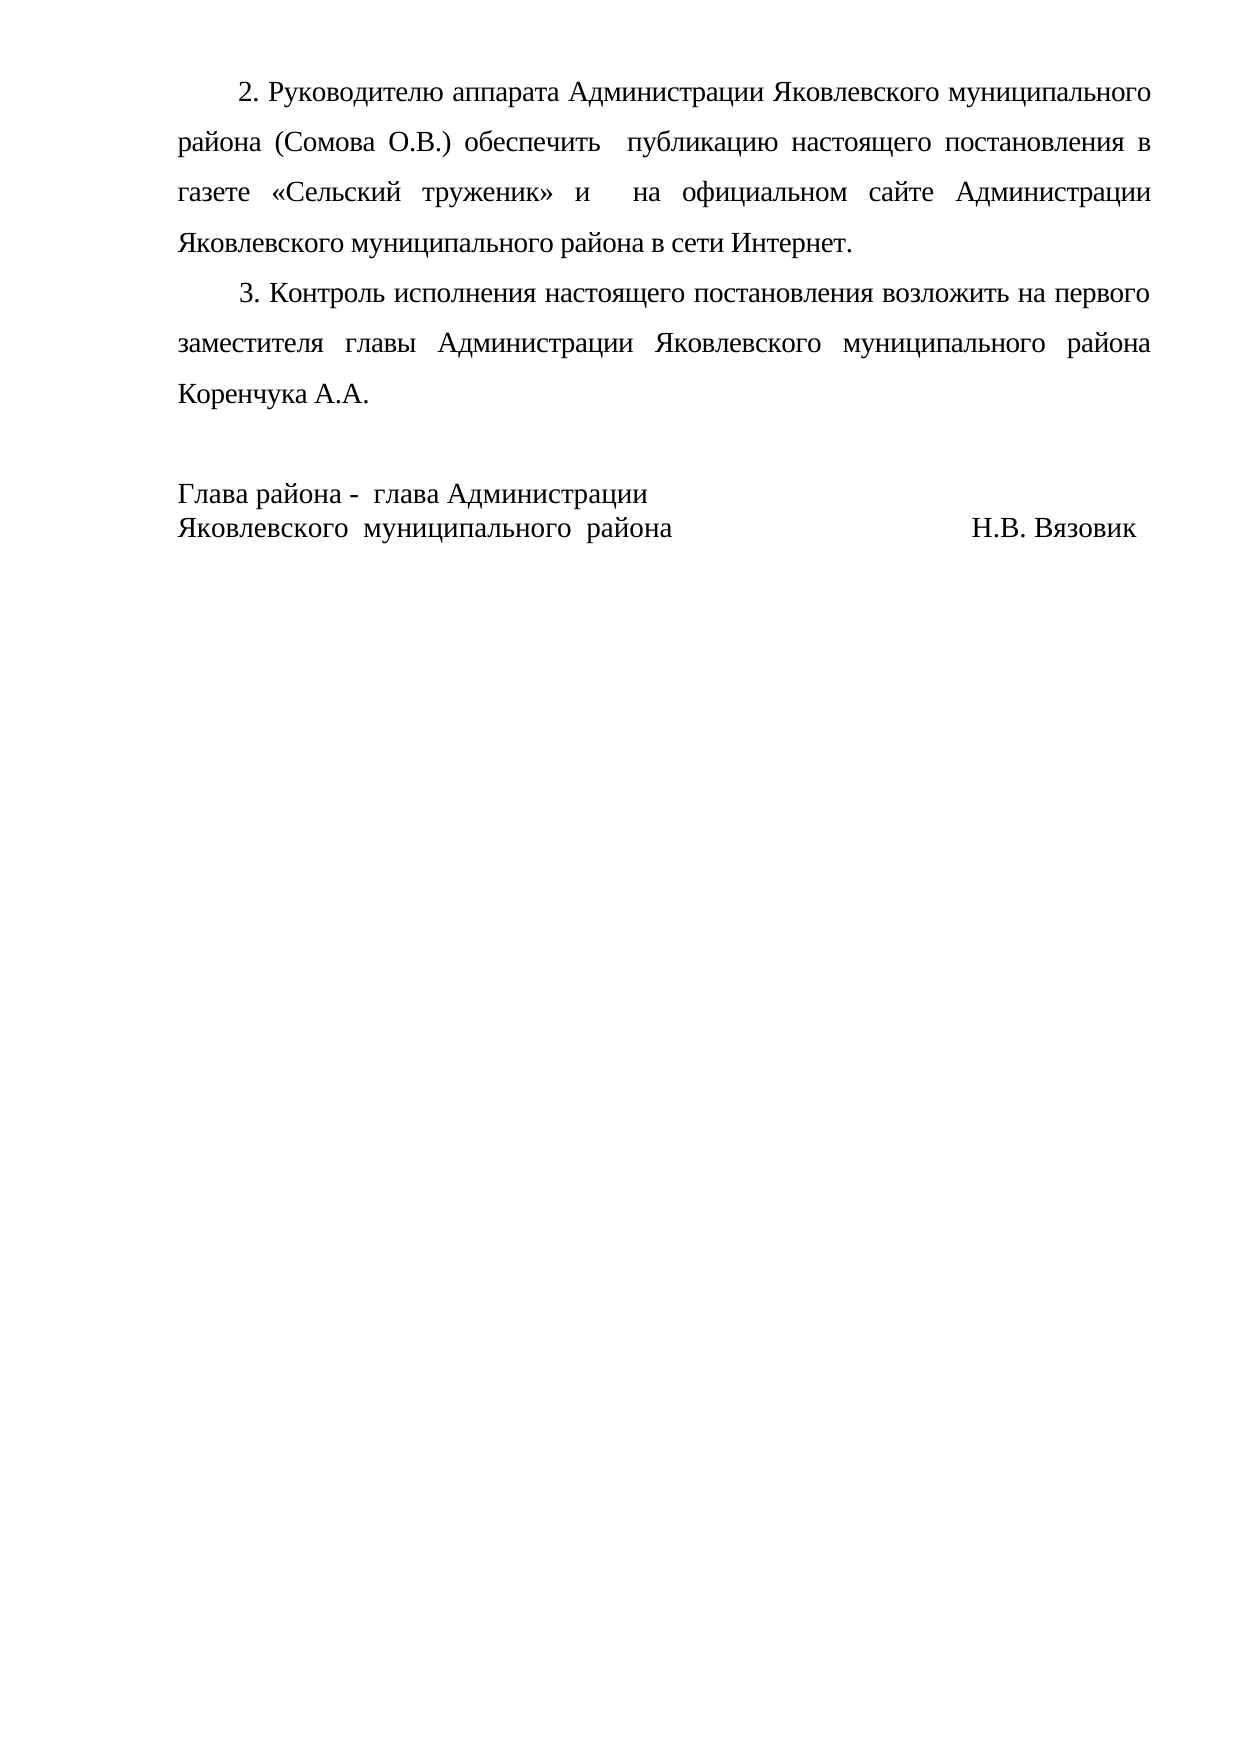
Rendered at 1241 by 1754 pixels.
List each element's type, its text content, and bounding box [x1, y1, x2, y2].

text 2. Руководителю аппарата Администрации Яковлевского муниципального района (Сомова О.В.) обеспечить публикацию настоящего постановления в газете «Сельский труженик» и на официальном сайте Администрации Яковлевского муниципального района в сети Интернет. [177, 74, 1152, 258]
text Глава района - глава Администрации [177, 476, 1152, 510]
text 3. Контроль исполнения настоящего постановления возложить на первого заместителя главы Администрации Яковлевского муниципального района Коренчука А.А. [177, 275, 1152, 409]
text Яковлевского муниципального района Н.В. Вязовик [177, 510, 1152, 543]
